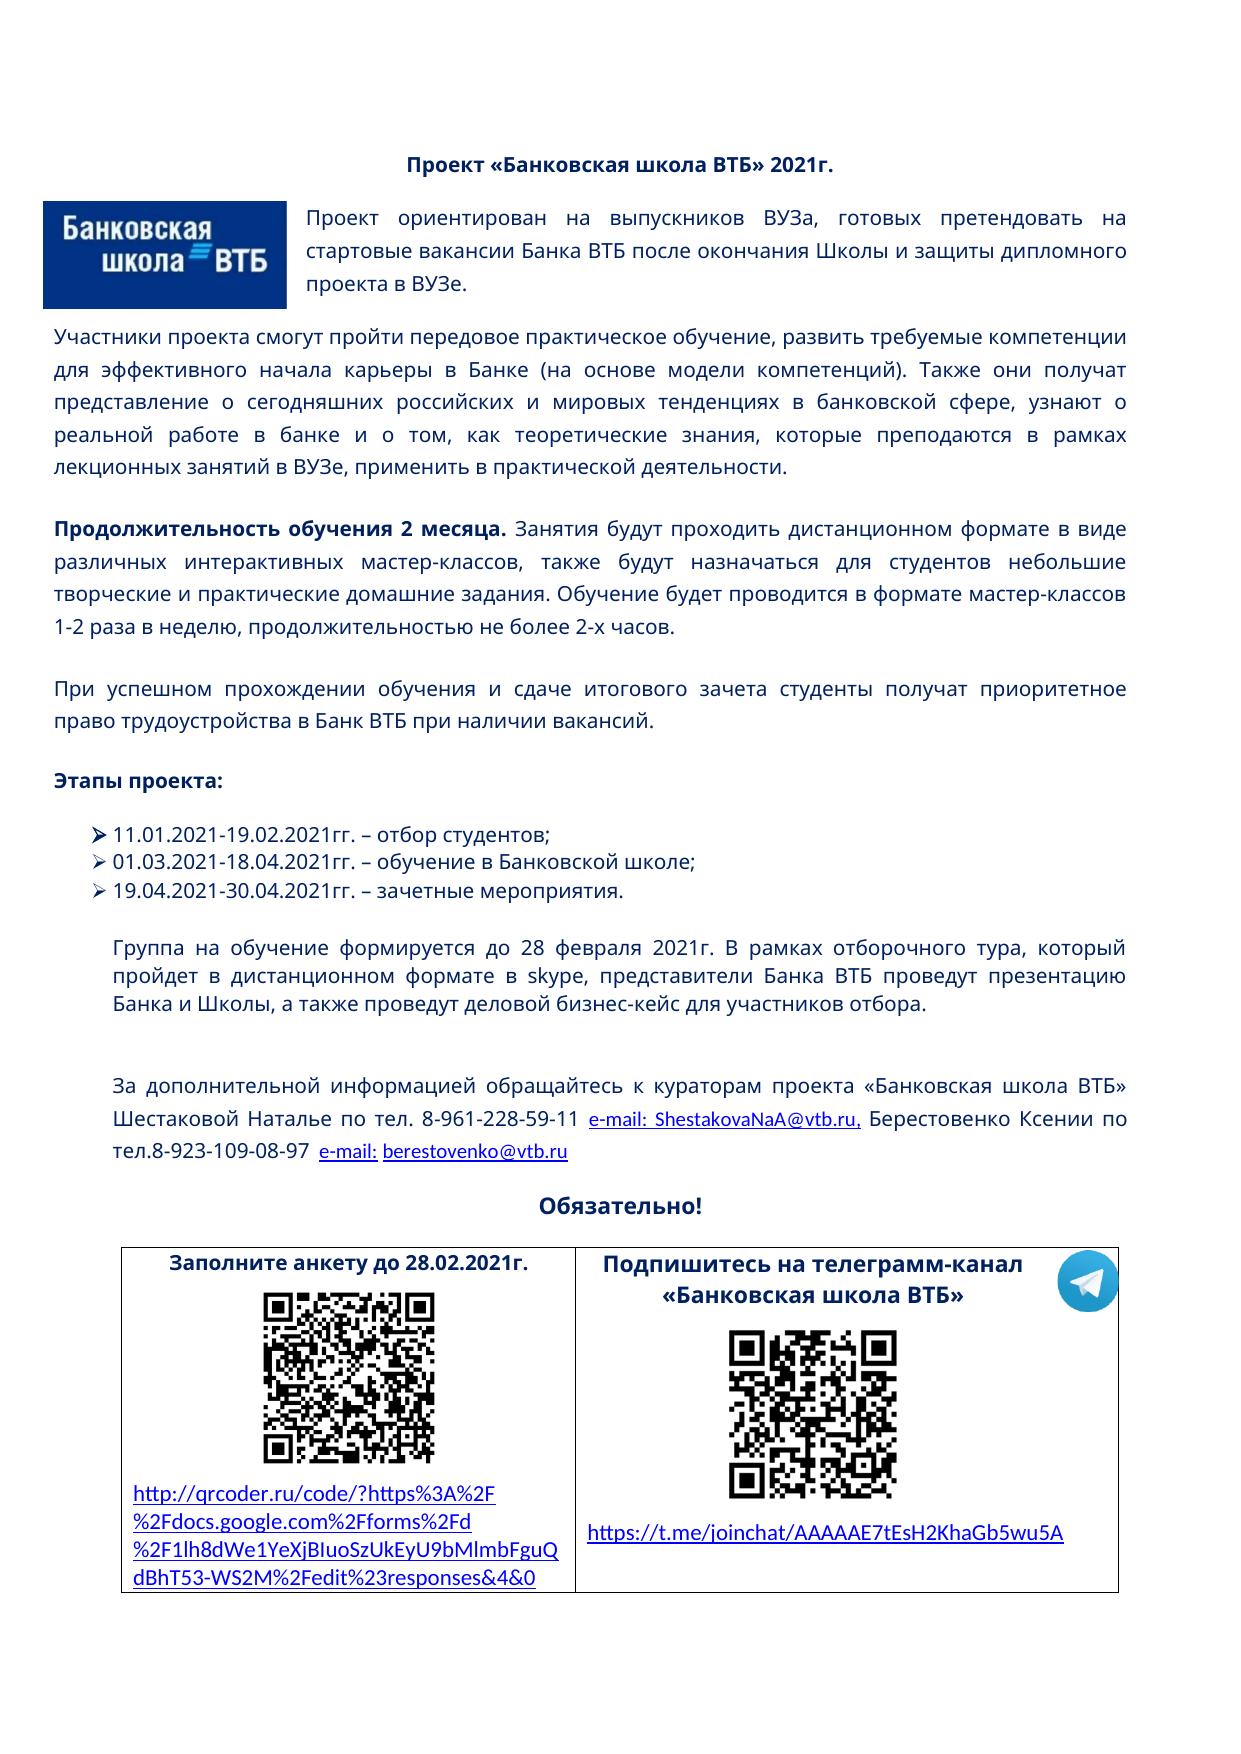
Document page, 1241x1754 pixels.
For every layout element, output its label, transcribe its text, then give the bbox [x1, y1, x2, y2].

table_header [576, 1248, 1118, 1592]
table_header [122, 1248, 575, 1592]
text За дополнительной информацией обращайтесь к кураторам проекта «Банковская школа ВТБ» Шестаковой Наталье по тел. 8-961-228-59-11 e-mail: ShestakovaNaA@vtb.ru, Берестовенко Ксении по тел.8-923-109-08-97 e-mail: berestovenko@vtb.ru [112, 1071, 1128, 1165]
text Этапы проекта: [53, 768, 1128, 793]
picture [247, 1276, 451, 1480]
picture [709, 1310, 917, 1519]
list 11.01.2021-19.02.2021гг. – отбор студентов; [91, 822, 1128, 847]
text При успешном прохождении обучения и сдаче итогового зачета студенты получат приоритетное право трудоустройства в Банк ВТБ при наличии вакансий. [53, 674, 1128, 735]
list 01.03.2021-18.04.2021гг. – обучение в Банковской школе; [91, 847, 1128, 876]
text Продолжительность обучения 2 месяца. Занятия будут проходить дистанционном формате в виде различных интерактивных мастер-классов, также будут назначаться для студентов небольшие творческие и практические домашние задания. Обучение будет проводится в формате мастер-классов 1-2 раза в неделю, продолжительностью не более 2-х часов. [53, 514, 1128, 641]
text Обязательно! [112, 1190, 1128, 1221]
picture [43, 201, 287, 309]
text Группа на обучение формируется до 28 февраля 2021г. В рамках отборочного тура, который пройдет в дистанционном формате в skype, представители Банка ВТБ проведут презентацию Банка и Школы, а также проведут деловой бизнес-кейс для участников отбора. [112, 933, 1128, 1018]
text Проект «Банковская школа ВТБ» 2021г. [112, 150, 1128, 178]
list 19.04.2021-30.04.2021гг. – зачетные мероприятия. [91, 876, 1128, 904]
picture [1057, 1250, 1119, 1312]
text Участники проекта смогут пройти передовое практическое обучение, развить требуемые компетенции для эффективного начала карьеры в Банке (на основе модели компетенций). Также они получат представление о сегодняшних российских и мировых тенденциях в банковской сфере, узнают о реальной работе в банке и о том, как теоретические знания, которые преподаются в рамках лекционных занятий в ВУЗе, применить в практической деятельности. [53, 322, 1128, 481]
text Проект ориентирован на выпускников ВУЗа, готовых претендовать на стартовые вакансии Банка ВТБ после окончания Школы и защиты дипломного проекта в ВУЗе. [287, 203, 1128, 297]
